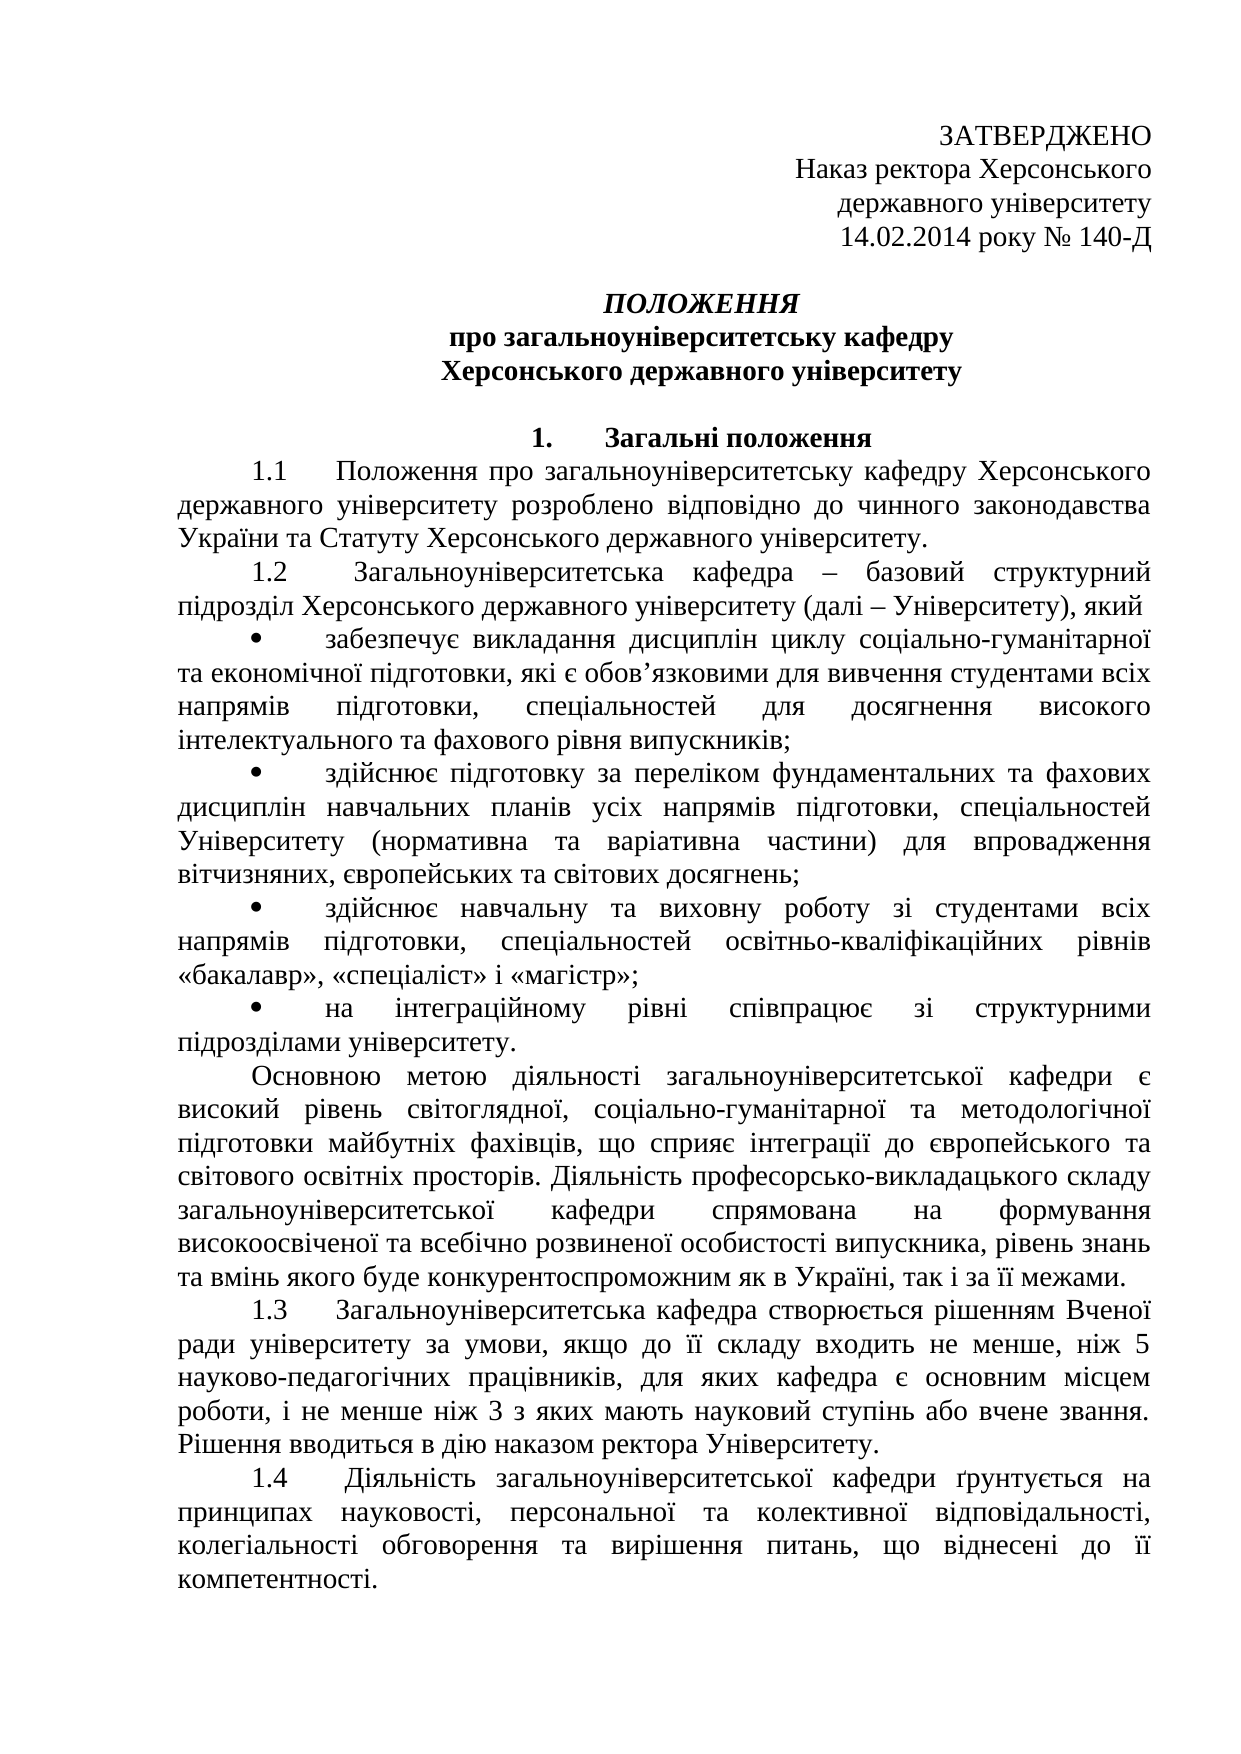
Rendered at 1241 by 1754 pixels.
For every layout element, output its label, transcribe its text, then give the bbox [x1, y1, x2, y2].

list Загальноуніверситетська кафедра – базовий структурний підрозділ Херсонського державного університету (далі – Університету), який [177, 554, 1152, 621]
list здійснює підготовку за переліком фундаментальних та фахових дисциплін навчальних планів усіх напрямів підготовки, спеціальностей Університету (нормативна та варіативна частини) для впровадження вітчизняних, європейських та світових досягнень; [177, 756, 1152, 890]
list на інтеграційному рівні співпрацює зі структурними підрозділами університету. [177, 991, 1152, 1058]
text державного університету [177, 185, 1152, 219]
text Положення [177, 286, 1152, 319]
text Наказ ректора Херсонського [177, 152, 1152, 185]
list Загальноуніверситетська кафедра створюється рішенням Вченої ради університету за умови, якщо до її складу входить не менше, ніж 5 науково-педагогічних працівників, для яких кафедра є основним місцем роботи, і не менше ніж 3 з яких мають науковий ступінь або вчене звання. Рішення вводиться в дію наказом ректора Університету. [177, 1292, 1152, 1460]
text ЗАТВЕРДЖЕНО [177, 118, 1152, 152]
list здійснює навчальну та виховну роботу зі студентами всіх напрямів підготовки, спеціальностей освітньо-кваліфікаційних рівнів «бакалавр», «спеціаліст» і «магістр»; [177, 890, 1152, 991]
list Загальні положення [177, 420, 1152, 453]
text Херсонського державного університету [177, 353, 1152, 386]
text Основною метою діяльності загальноуніверситетської кафедри є високий рівень світоглядної, соціально-гуманітарної та методологічної підготовки майбутніх фахівців, що сприяє інтеграції до європейського та світового освітніх просторів. Діяльність професорсько-викладацького складу загальноуніверситетської кафедри спрямована на формування високоосвіченої та всебічно розвиненої особистості випускника, рівень знань та вмінь якого буде конкурентоспроможним як в Україні, так і за її межами. [177, 1058, 1152, 1292]
text про загальноуніверситетську кафедру [177, 319, 1152, 353]
text 14.02.2014 року № 140-Д [177, 219, 1152, 252]
list Положення про загальноуніверситетську кафедру Херсонського державного університету розроблено відповідно до чинного законодавства України та Статуту Херсонського державного університету. [177, 453, 1152, 554]
list забезпечує викладання дисциплін циклу соціально-гуманітарної та економічної підготовки, які є обов’язковими для вивчення студентами всіх напрямів підготовки, спеціальностей для досягнення високого інтелектуального та фахового рівня випускників; [177, 621, 1152, 756]
list Діяльність загальноуніверситетської кафедри ґрунтується на принципах науковості, персональної та колективної відповідальності, колегіальності обговорення та вирішення питань, що віднесені до її компетентності. [177, 1460, 1152, 1594]
